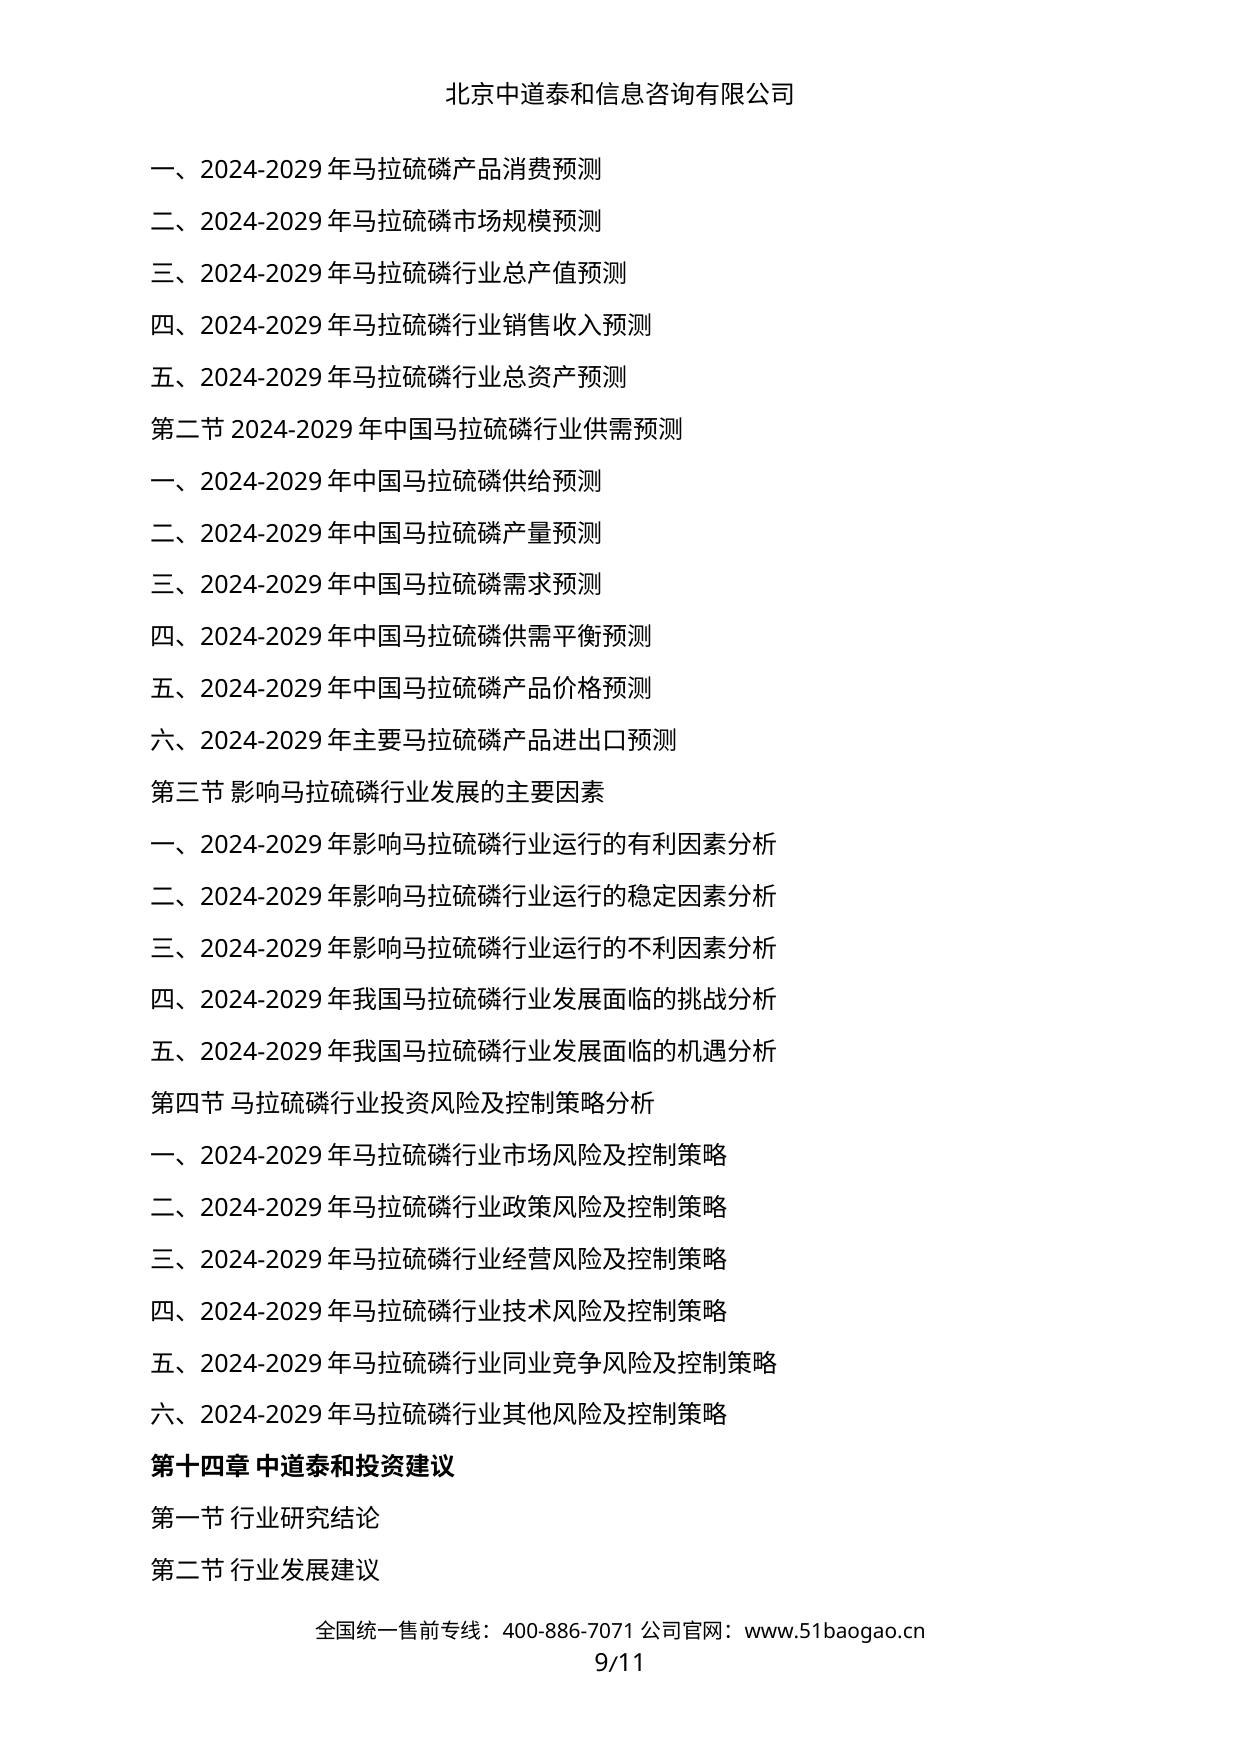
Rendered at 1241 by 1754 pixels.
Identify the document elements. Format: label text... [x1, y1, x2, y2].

text 四、2024-2029年马拉硫磷行业销售收入预测 [150, 306, 1090, 342]
text 四、2024-2029年马拉硫磷行业技术风险及控制策略 [150, 1291, 1090, 1327]
text 一、2024-2029年马拉硫磷行业市场风险及控制策略 [150, 1136, 1090, 1172]
text 五、2024-2029年马拉硫磷行业同业竞争风险及控制策略 [150, 1343, 1090, 1379]
text 三、2024-2029年影响马拉硫磷行业运行的不利因素分析 [150, 928, 1090, 964]
text 第二节 2024-2029年中国马拉硫磷行业供需预测 [150, 409, 1090, 446]
text 第二节 行业发展建议 [150, 1551, 1090, 1587]
text 二、2024-2029年马拉硫磷行业政策风险及控制策略 [150, 1187, 1090, 1224]
text 第十四章 中道泰和投资建议 [150, 1447, 1090, 1483]
text 六、2024-2029年马拉硫磷行业其他风险及控制策略 [150, 1395, 1090, 1431]
text 二、2024-2029年影响马拉硫磷行业运行的稳定因素分析 [150, 876, 1090, 912]
text 三、2024-2029年马拉硫磷行业经营风险及控制策略 [150, 1239, 1090, 1276]
text 三、2024-2029年中国马拉硫磷需求预测 [150, 565, 1090, 601]
text 一、2024-2029年马拉硫磷产品消费预测 [150, 150, 1090, 186]
text 五、2024-2029年中国马拉硫磷产品价格预测 [150, 669, 1090, 705]
text 一、2024-2029年影响马拉硫磷行业运行的有利因素分析 [150, 824, 1090, 861]
text 第一节 行业研究结论 [150, 1499, 1090, 1535]
text 二、2024-2029年中国马拉硫磷产量预测 [150, 513, 1090, 549]
text 五、2024-2029年马拉硫磷行业总资产预测 [150, 357, 1090, 394]
text 二、2024-2029年马拉硫磷市场规模预测 [150, 202, 1090, 238]
text 第三节 影响马拉硫磷行业发展的主要因素 [150, 772, 1090, 809]
text 一、2024-2029年中国马拉硫磷供给预测 [150, 461, 1090, 497]
text 四、2024-2029年中国马拉硫磷供需平衡预测 [150, 617, 1090, 653]
text 五、2024-2029年我国马拉硫磷行业发展面临的机遇分析 [150, 1032, 1090, 1068]
text 四、2024-2029年我国马拉硫磷行业发展面临的挑战分析 [150, 980, 1090, 1016]
text 第四节 马拉硫磷行业投资风险及控制策略分析 [150, 1084, 1090, 1120]
text 三、2024-2029年马拉硫磷行业总产值预测 [150, 254, 1090, 290]
text 六、2024-2029年主要马拉硫磷产品进出口预测 [150, 721, 1090, 757]
